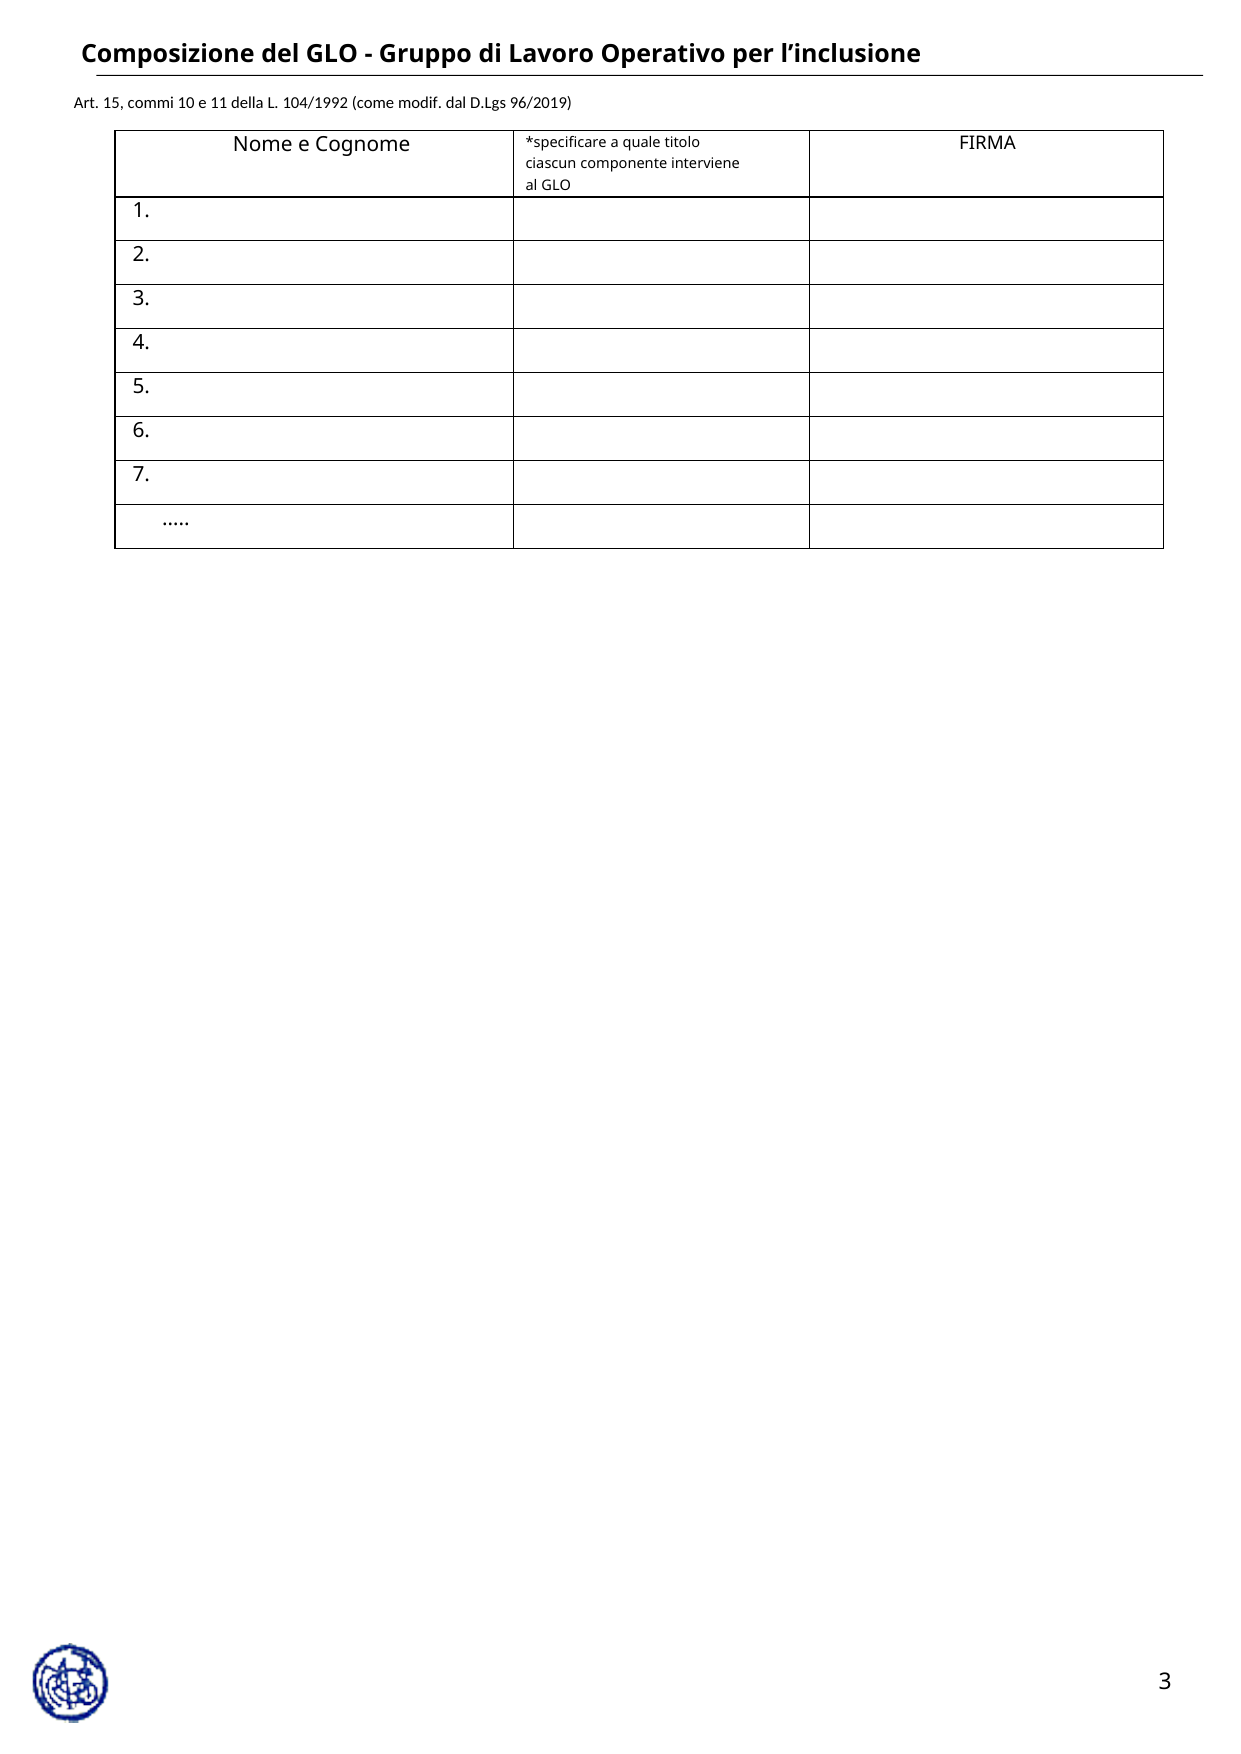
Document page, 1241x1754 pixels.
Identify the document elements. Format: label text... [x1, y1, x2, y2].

table_cell [810, 505, 1163, 548]
table_cell [514, 461, 809, 504]
table_cell [810, 329, 1163, 372]
subtitle Composizione del GLO - Gruppo di Lavoro Operativo per l’inclusione [81, 36, 934, 69]
table_cell [514, 505, 809, 548]
table_cell [514, 329, 809, 372]
table_cell [514, 285, 809, 328]
table_cell [514, 198, 809, 240]
table_cell ….. [116, 505, 513, 548]
table_cell [514, 373, 809, 416]
table_cell [116, 198, 513, 240]
table_cell [810, 417, 1163, 460]
table_cell [810, 285, 1163, 328]
table_cell [514, 241, 809, 284]
table_cell [514, 417, 809, 460]
table_cell [116, 461, 513, 504]
text Art. 15, commi 10 e 11 della L. 104/1992 (come modif. dal D.Lgs 96/2019) [74, 92, 1217, 112]
table_cell [116, 373, 513, 416]
table_cell [116, 329, 513, 372]
table_cell [810, 241, 1163, 284]
table_cell [116, 285, 513, 328]
table_cell [116, 417, 513, 460]
table_cell [810, 373, 1163, 416]
table_header *specificare a quale titolo ciascun componente interviene al GLO [514, 131, 809, 196]
table_header FIRMA [810, 131, 1163, 196]
table_header Nome e Cognome [116, 131, 513, 196]
table_cell [116, 241, 513, 284]
table_cell [810, 198, 1163, 240]
picture [31, 1643, 111, 1723]
table_cell [810, 461, 1163, 504]
